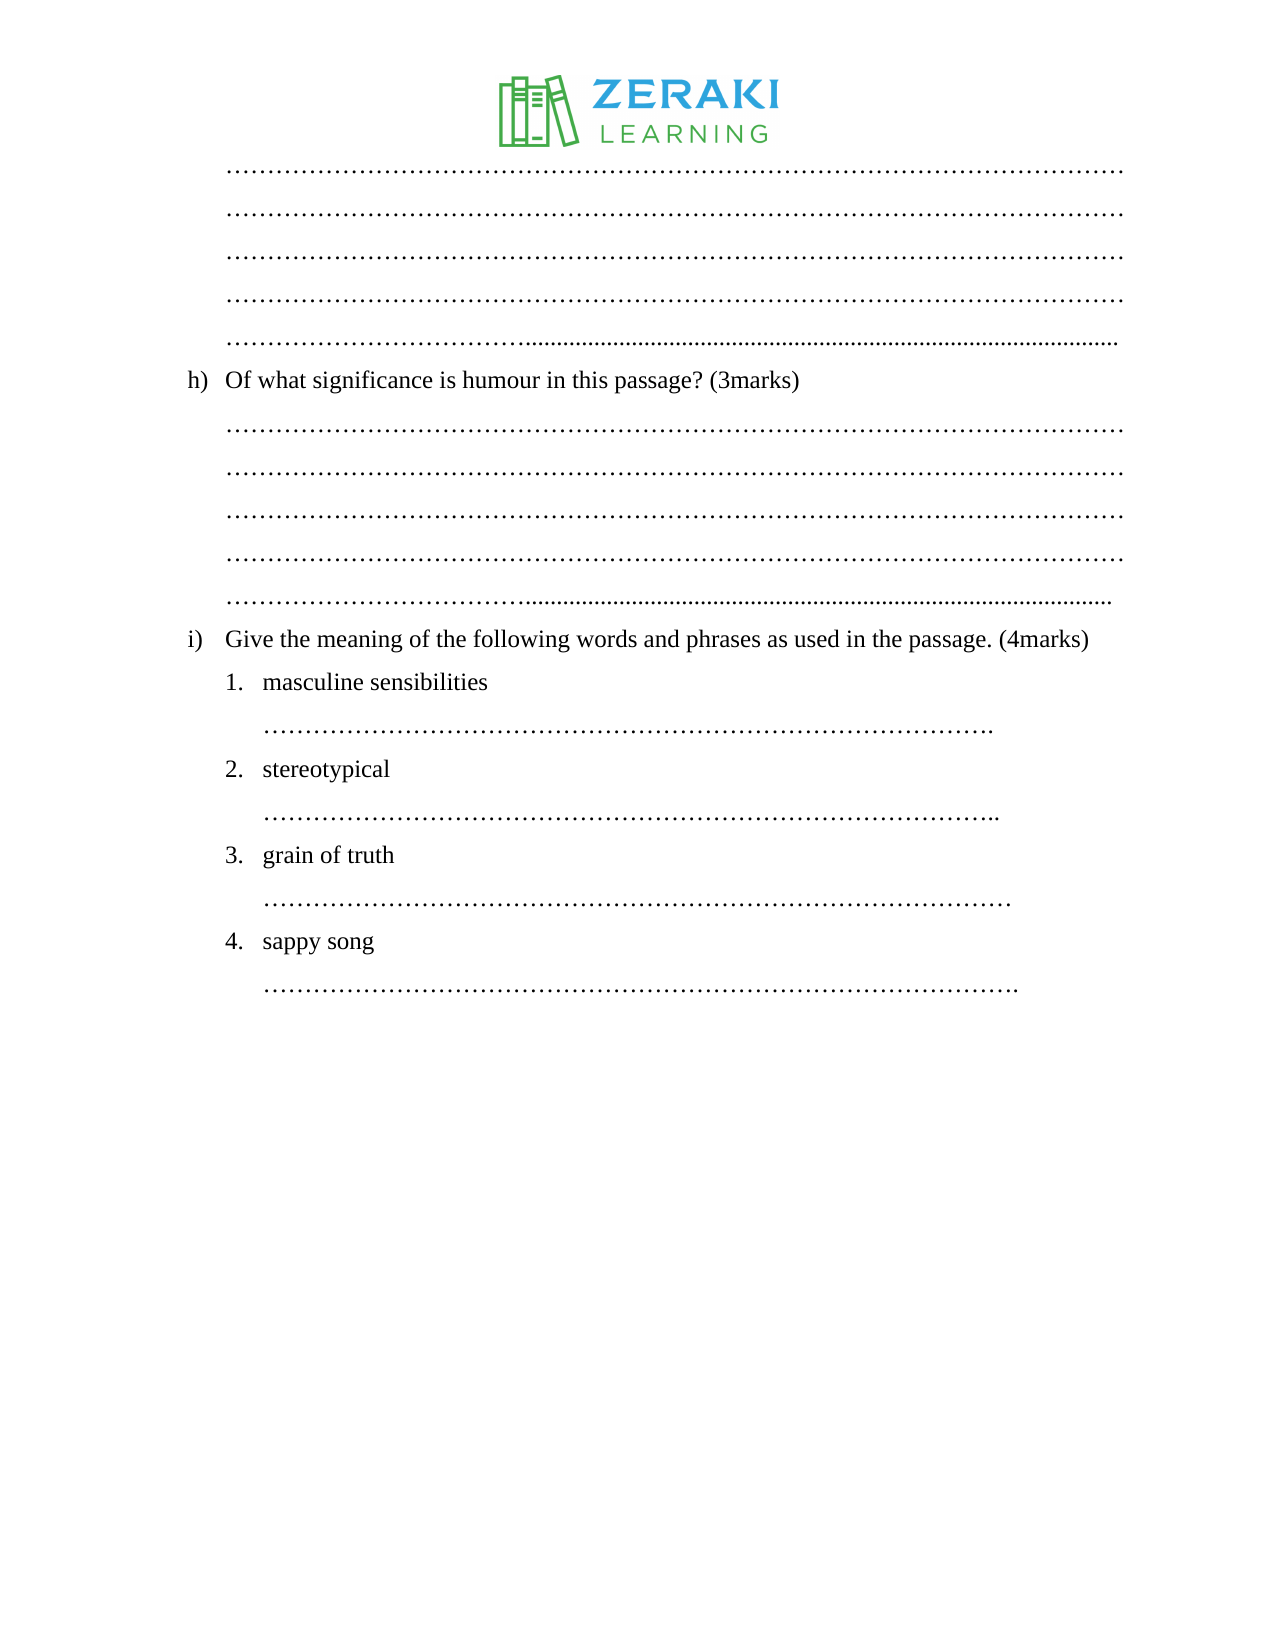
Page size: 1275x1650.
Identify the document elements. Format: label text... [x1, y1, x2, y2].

list …………………………………………………………………………….. [262, 797, 1125, 826]
list Give the meaning of the following words and phrases as used in the passage. (4marks) [187, 624, 1125, 653]
list Of what significance is humour in this passage? (3marks) [187, 366, 1125, 394]
list masculine sensibilities [225, 667, 1125, 696]
list grain of truth [225, 840, 1125, 869]
list ……………………………………………………………………………. [262, 711, 1125, 739]
list sappy song [225, 926, 1125, 955]
picture [494, 75, 781, 150]
list stereotypical [225, 754, 1125, 782]
list ………………………………………………………………………………. [262, 969, 1125, 998]
list ………………………………………………………………………………………………………………………………………………………………………………………………………………………………………………………………………………………………………………………………………………………………………………………………………………………………............................................................................................... [225, 150, 1125, 351]
list ……………………………………………………………………………… [262, 883, 1125, 912]
list ……………………………………………………………………………………………………………………………………………………………………………………………………………………………………………………………………………………………………………………………………………………………………………………………………………………………….............................................................................................. [225, 409, 1125, 610]
